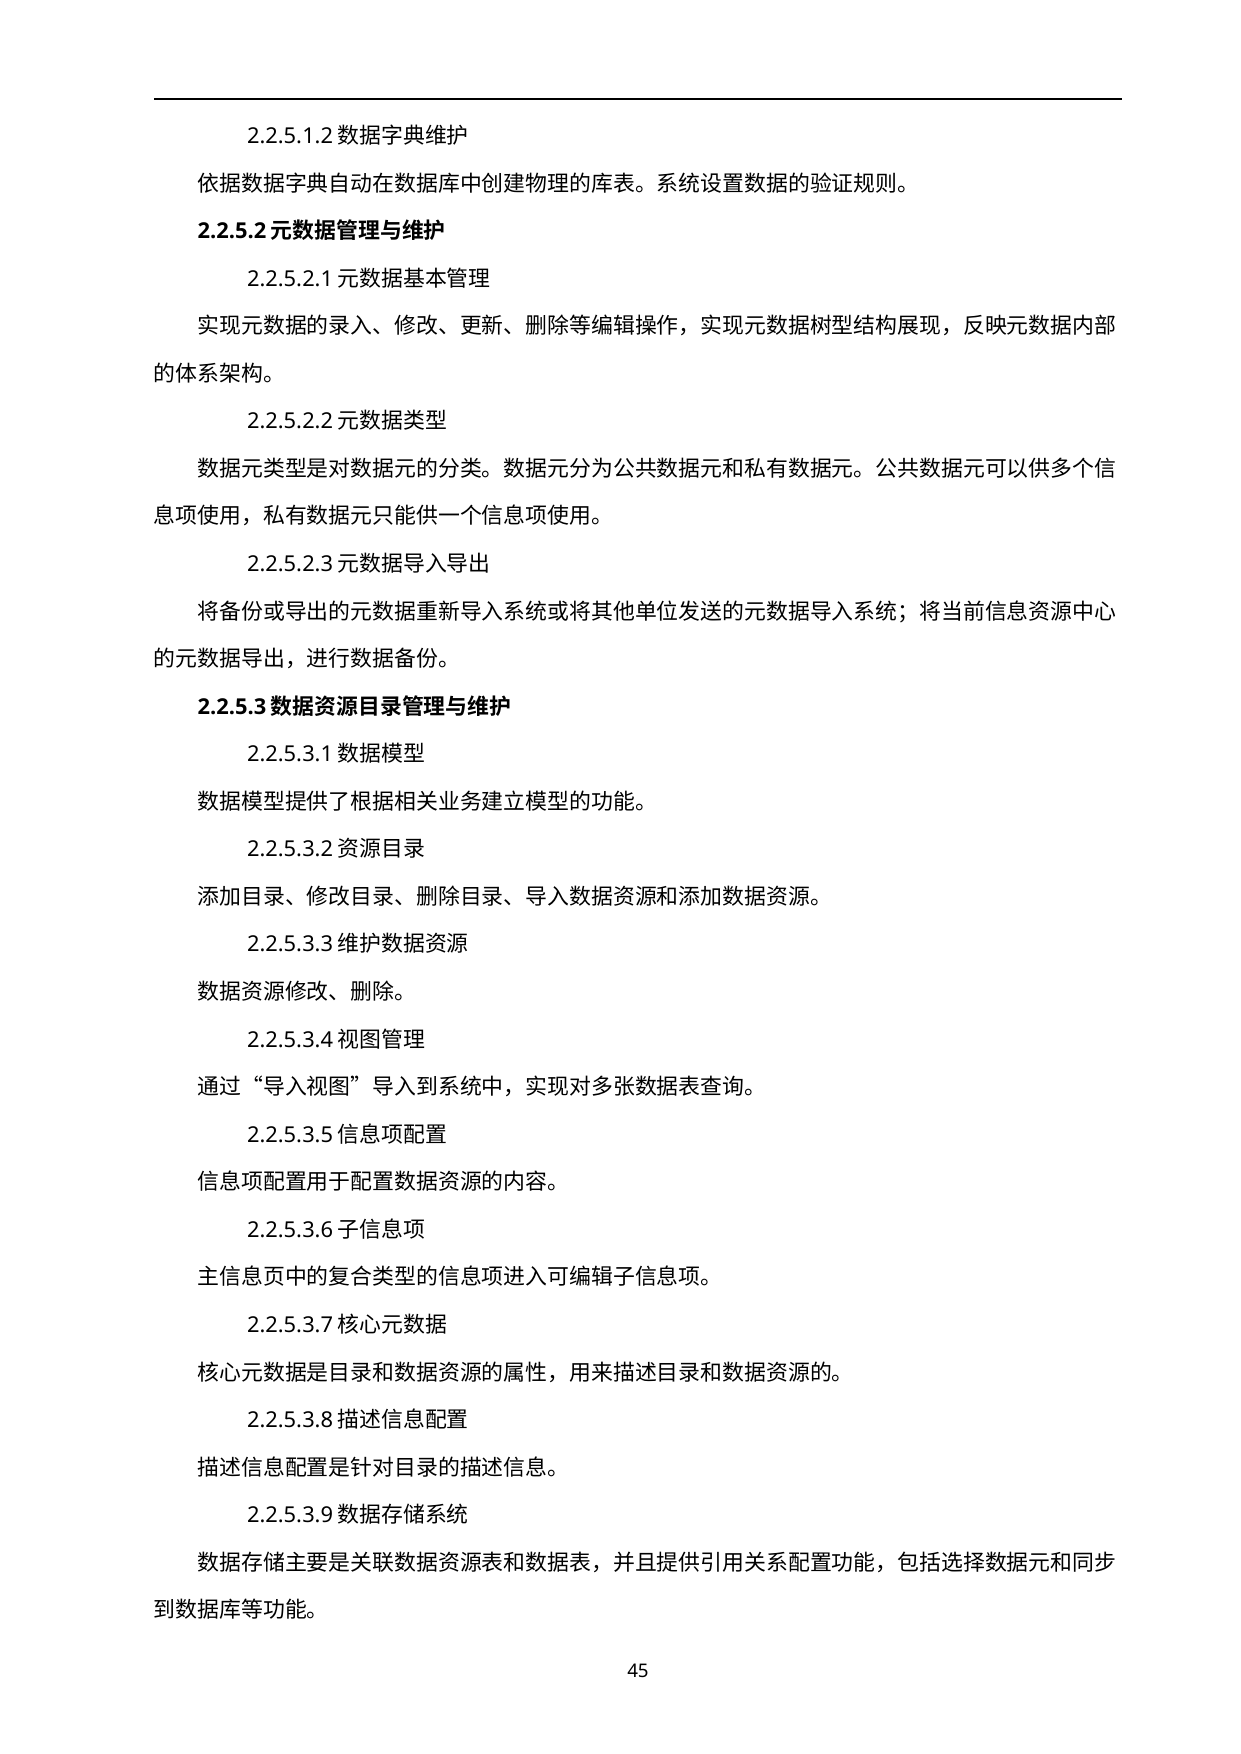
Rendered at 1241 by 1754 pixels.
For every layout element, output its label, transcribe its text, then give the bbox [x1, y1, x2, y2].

text 数据存储主要是关联数据资源表和数据表，并且提供引用关系配置功能，包括选择数据元和同步到数据库等功能。 [153, 1545, 1122, 1624]
text 数据模型提供了根据相关业务建立模型的功能。 [153, 784, 1122, 816]
text 实现元数据的录入、修改、更新、删除等编辑操作，实现元数据树型结构展现，反映元数据内部的体系架构。 [153, 308, 1122, 388]
text 主信息页中的复合类型的信息项进入可编辑子信息项。 [153, 1259, 1122, 1291]
subtitle 2.2.5.3.4视图管理 [203, 1022, 1122, 1053]
subtitle 2.2.5.1.2数据字典维护 [203, 118, 1122, 150]
text 核心元数据是目录和数据资源的属性，用来描述目录和数据资源的。 [153, 1354, 1122, 1386]
subtitle 2.2.5.3.1数据模型 [203, 736, 1122, 768]
subtitle 2.2.5.3数据资源目录管理与维护 [153, 689, 1122, 720]
text 通过“导入视图”导入到系统中，实现对多张数据表查询。 [153, 1069, 1122, 1101]
text 信息项配置用于配置数据资源的内容。 [153, 1164, 1122, 1196]
subtitle 2.2.5.3.8描述信息配置 [203, 1402, 1122, 1434]
subtitle 2.2.5.3.9数据存储系统 [203, 1497, 1122, 1529]
subtitle 2.2.5.2.1元数据基本管理 [203, 261, 1122, 293]
subtitle 2.2.5.3.5信息项配置 [203, 1117, 1122, 1148]
subtitle 2.2.5.3.7核心元数据 [203, 1307, 1122, 1339]
text 依据数据字典自动在数据库中创建物理的库表。系统设置数据的验证规则。 [153, 166, 1122, 197]
text 添加目录、修改目录、删除目录、导入数据资源和添加数据资源。 [153, 879, 1122, 911]
subtitle 2.2.5.3.2资源目录 [203, 831, 1122, 863]
text 数据资源修改、删除。 [153, 974, 1122, 1006]
subtitle 2.2.5.3.3维护数据资源 [203, 926, 1122, 958]
text 描述信息配置是针对目录的描述信息。 [153, 1449, 1122, 1481]
subtitle 2.2.5.2元数据管理与维护 [153, 213, 1122, 245]
text 数据元类型是对数据元的分类。数据元分为公共数据元和私有数据元。公共数据元可以供多个信息项使用，私有数据元只能供一个信息项使用。 [153, 451, 1122, 530]
text 将备份或导出的元数据重新导入系统或将其他单位发送的元数据导入系统；将当前信息资源中心的元数据导出，进行数据备份。 [153, 594, 1122, 673]
subtitle 2.2.5.2.3元数据导入导出 [203, 546, 1122, 578]
subtitle 2.2.5.2.2元数据类型 [203, 403, 1122, 435]
subtitle 2.2.5.3.6子信息项 [203, 1212, 1122, 1243]
